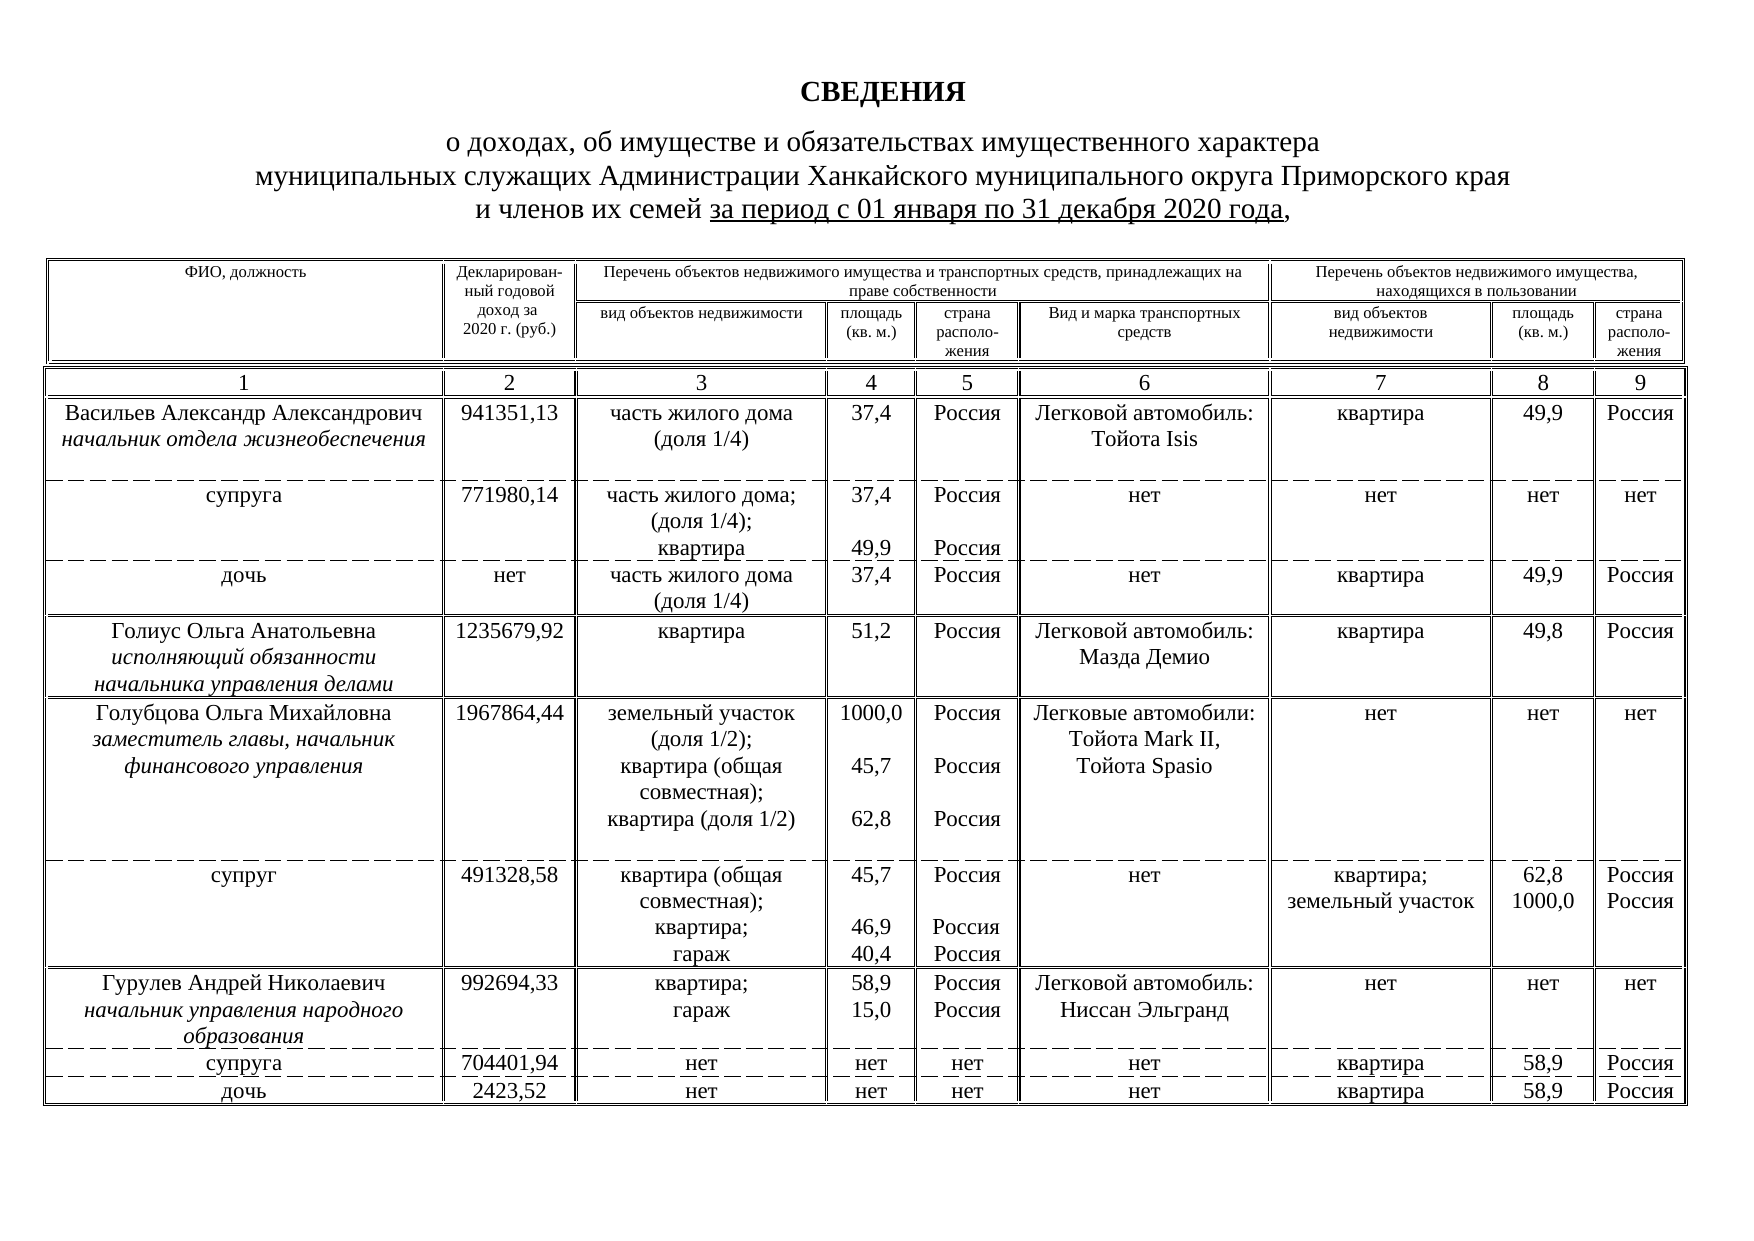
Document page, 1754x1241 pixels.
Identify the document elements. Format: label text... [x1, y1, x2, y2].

table_cell Россия [1595, 614, 1686, 696]
table_cell 45,7 46,9 40,4 [828, 860, 914, 966]
table_cell нет [1595, 966, 1686, 1048]
table_cell Легковой автомобиль: Тойота Isis [1021, 399, 1268, 480]
table_cell Васильев Александр Александрович начальник отдела жизнеобеспечения [44, 395, 443, 480]
table_header 5 [915, 367, 1019, 395]
table_cell 37,4 [828, 560, 914, 614]
table_cell нет [917, 1048, 1017, 1076]
table_cell Легковой автомобиль: Ниссан Эльгранд [1021, 969, 1268, 1048]
table_cell 704401,94 [445, 1048, 574, 1076]
table_cell нет [1021, 860, 1268, 966]
table_cell квартира; земельный участок [1272, 860, 1490, 966]
table_cell 58,9 [1491, 1076, 1594, 1103]
table_cell Россия [1595, 395, 1686, 480]
table_cell Россия Россия [917, 969, 1017, 1048]
table_cell нет [1021, 560, 1268, 614]
table_header 8 [1491, 369, 1594, 395]
table_header 3 [576, 367, 827, 395]
table_header 1 [46, 369, 443, 395]
table_cell нет [1272, 480, 1490, 560]
table_cell квартира [1270, 1076, 1491, 1103]
table_header 4 [827, 369, 915, 395]
table_cell вид объектов недвижимости [576, 301, 827, 360]
table_header 6 [1019, 367, 1270, 395]
table_header Перечень объектов недвижимого имущества, находящихся в пользовании [1270, 261, 1682, 300]
table_cell Россия Россия Россия [917, 860, 1017, 966]
table_cell Голубцова Ольга Михайловна заместитель главы, начальник финансового управления [44, 696, 443, 860]
table_cell нет [1272, 969, 1490, 1048]
table_cell Россия [1595, 1076, 1684, 1103]
table_cell нет [1272, 699, 1490, 860]
table_header ФИО, должность [49, 261, 443, 360]
table_cell нет [1595, 696, 1686, 860]
table_cell 992694,33 [445, 969, 574, 1048]
table_cell квартира (общая совместная); квартира; гараж [578, 860, 825, 966]
table_cell 51,2 [828, 617, 914, 696]
table_header 9 [1595, 369, 1684, 395]
table_cell 58,9 15,0 [828, 969, 914, 1048]
table_cell нет [1493, 480, 1593, 560]
table_cell квартира [1272, 617, 1490, 696]
table_cell супруга [46, 480, 442, 560]
table_cell квартира [1272, 560, 1490, 614]
table_cell Россия Россия [917, 480, 1017, 560]
table_cell Голиус Ольга Анатольевна исполняющий обязанности начальника управления делами [44, 614, 443, 696]
table_cell нет [827, 1076, 915, 1103]
table_cell часть жилого дома; (доля 1/4); квартира [578, 480, 825, 560]
table_cell дочь [46, 560, 442, 614]
table_cell квартира [578, 617, 825, 696]
table_cell Россия [1596, 1048, 1684, 1076]
table_cell 49,9 [1493, 399, 1593, 480]
table_cell площадь (кв. м.) [827, 301, 916, 360]
table_cell 49,9 [1493, 560, 1593, 614]
table_cell 491328,58 [445, 860, 574, 966]
table_cell нет [1493, 699, 1593, 860]
table_cell страна располо-жения [916, 301, 1019, 360]
table_cell дочь [46, 1076, 443, 1103]
table_header Перечень объектов недвижимого имущества и транспортных средств, принадлежащих на праве собственности [576, 259, 1270, 300]
table_cell 58,9 [1493, 1048, 1593, 1076]
table_cell Россия [917, 399, 1017, 480]
table_cell 62,8 1000,0 [1493, 860, 1593, 966]
table_cell нет [915, 1076, 1019, 1103]
table_cell квартира [1272, 1048, 1490, 1076]
table_cell 37,4 49,9 [828, 480, 914, 560]
text и членов их семей за период с 01 января по 31 декабря 2020 года, [59, 191, 1707, 225]
table_cell нет [1596, 480, 1684, 560]
table_cell 1235679,92 [445, 617, 574, 696]
table_cell земельный участок (доля 1/2); квартира (общая совместная); квартира (доля 1/2) [578, 699, 825, 860]
table_cell страна располо-жения [1595, 300, 1682, 360]
table_cell нет [445, 560, 574, 614]
table_cell Россия [917, 617, 1017, 696]
table_cell 941351,13 [445, 399, 574, 480]
table_header 7 [1270, 369, 1491, 395]
table_cell часть жилого дома (доля 1/4) [578, 560, 825, 614]
table_cell нет [1019, 1076, 1270, 1103]
table_cell 37,4 [828, 399, 914, 480]
table_cell вид объектов недвижимости [1270, 303, 1491, 360]
table_cell площадь (кв. м.) [1491, 301, 1595, 360]
table_cell нет [1021, 1048, 1268, 1076]
table_cell нет [576, 1076, 827, 1103]
table_cell Легковой автомобиль: Мазда Демио [1021, 617, 1268, 696]
table_cell нет [578, 1048, 825, 1076]
table_cell супруг [46, 860, 442, 966]
table_cell Россия Россия Россия [917, 699, 1017, 860]
table_cell нет [1493, 969, 1593, 1048]
table_cell нет [1021, 480, 1268, 560]
table_header Декларирован-ный годовой доход за 2020 г. (руб.) [443, 259, 576, 360]
table_cell 1000,0 45,7 62,8 [828, 699, 914, 860]
text СВЕДЕНИЯ [59, 74, 1707, 107]
table_cell 1967864,44 [445, 699, 574, 860]
text муниципальных служащих Администрации Ханкайского муниципального округа Приморского края [59, 158, 1707, 191]
table_cell 771980,14 [445, 480, 574, 560]
table_cell Россия Россия [1596, 860, 1684, 966]
table_cell Гурулев Андрей Николаевич начальник управления народного образования [44, 966, 443, 1048]
table_cell супруга [46, 1048, 442, 1076]
table_header 2 [443, 369, 576, 395]
table_cell 2423,52 [443, 1076, 576, 1103]
table_cell Легковые автомобили: Тойота Mark II, Тойота Spasio [1021, 699, 1268, 860]
table_cell нет [828, 1048, 914, 1076]
text о доходах, об имуществе и обязательствах имущественного характера [59, 124, 1707, 158]
table_cell квартира [1272, 399, 1490, 480]
table_cell 49,8 [1493, 617, 1593, 696]
table_cell квартира; гараж [578, 969, 825, 1048]
table_cell Россия [1596, 560, 1684, 614]
table_cell Россия [917, 560, 1017, 614]
table_cell часть жилого дома (доля 1/4) [578, 399, 825, 480]
table_cell Вид и марка транспортных средств [1019, 300, 1270, 360]
